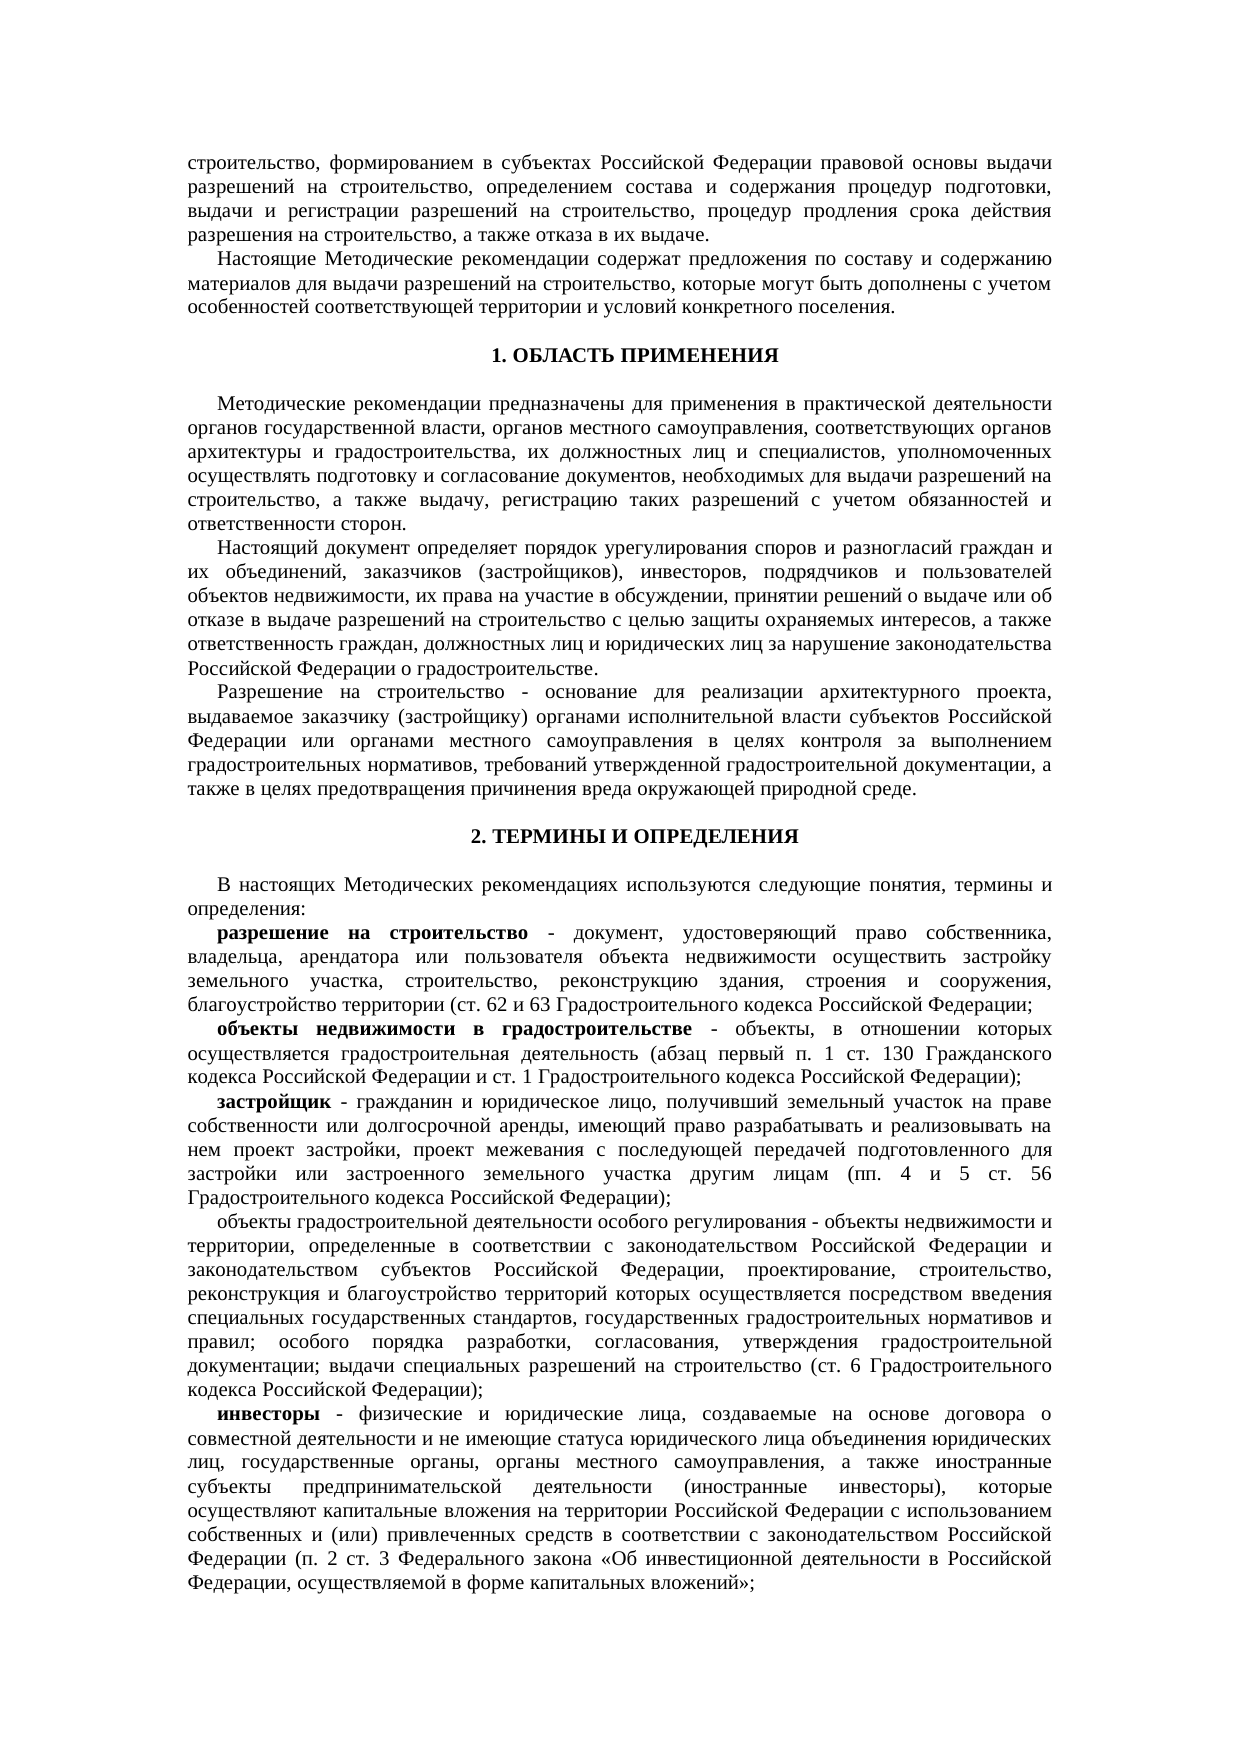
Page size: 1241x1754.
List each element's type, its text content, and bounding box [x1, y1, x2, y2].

text объекты градостроительной деятельности особого регулирования - объекты недвижимости и территории, определенные в соответствии с законодательством Российской Федерации и законодательством субъектов Российской Федерации, проектирование, строительство, реконструкция и благоустройство территорий которых осуществляется посредством введения специальных государственных стандартов, государственных градостроительных нормативов и правил; особого порядка разработки, согласования, утверждения градостроительной документации; выдачи специальных разрешений на строительство (ст. 6 Градостроительного кодекса Российской Федерации); [187, 1209, 1053, 1401]
text В настоящих Методических рекомендациях используются следующие понятия, термины и определения: [187, 872, 1053, 920]
text Разрешение на строительство - основание для реализации архитектурного проекта, выдаваемое заказчику (застройщику) органами исполнительной власти субъектов Российской Федерации или органами местного самоуправления в целях контроля за выполнением градостроительных нормативов, требований утвержденной градостроительной документации, а также в целях предотвращения причинения вреда окружающей природной среде. [187, 679, 1053, 800]
text инвесторы - физические и юридические лица, создаваемые на основе договора о совместной деятельности и не имеющие статуса юридического лица объединения юридических лиц, государственные органы, органы местного самоуправления, а также иностранные субъекты предпринимательской деятельности (иностранные инвесторы), которые осуществляют капитальные вложения на территории Российской Федерации с использованием собственных и (или) привлеченных средств в соответствии с законодательством Российской Федерации (п. 2 ст. 3 Федерального закона «Об инвестиционной деятельности в Российской Федерации, осуществляемой в форме капитальных вложений»; [187, 1401, 1053, 1594]
text застройщик - гражданин и юридическое лицо, получивший земельный участок на праве собственности или долгосрочной аренды, имеющий право разрабатывать и реализовывать на нем проект застройки, проект межевания с последующей передачей подготовленного для застройки или застроенного земельного участка другим лицам (пп. 4 и 5 ст. 56 Градостроительного кодекса Российской Федерации); [187, 1088, 1053, 1209]
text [187, 150, 1053, 246]
text 1. ОБЛАСТЬ ПРИМЕНЕНИЯ [187, 342, 1053, 367]
text Настоящий документ определяет порядок урегулирования споров и разногласий граждан и их объединений, заказчиков (застройщиков), инвесторов, подрядчиков и пользователей объектов недвижимости, их права на участие в обсуждении, принятии решений о выдаче или об отказе в выдаче разрешений на строительство с целью защиты охраняемых интересов, а также ответственность граждан, должностных лиц и юридических лиц за нарушение законодательства Российской Федерации о градостроительстве. [187, 535, 1053, 679]
text 2. ТЕРМИНЫ И ОПРЕДЕЛЕНИЯ [187, 824, 1053, 848]
text Настоящие Методические рекомендации содержат предложения по составу и содержанию материалов для выдачи разрешений на строительство, которые могут быть дополнены с учетом особенностей соответствующей территории и условий конкретного поселения. [187, 246, 1053, 318]
text объекты недвижимости в градостроительстве - объекты, в отношении которых осуществляется градостроительная деятельность (абзац первый п. 1 ст. 130 Гражданского кодекса Российской Федерации и ст. 1 Градостроительного кодекса Российской Федерации); [187, 1016, 1053, 1088]
text разрешение на строительство - документ, удостоверяющий право собственника, владельца, арендатора или пользователя объекта недвижимости осуществить застройку земельного участка, строительство, реконструкцию здания, строения и сооружения, благоустройство территории (ст. 62 и 63 Градостроительного кодекса Российской Федерации; [187, 920, 1053, 1016]
text Методические рекомендации предназначены для применения в практической деятельности органов государственной власти, органов местного самоуправления, соответствующих органов архитектуры и градостроительства, их должностных лиц и специалистов, уполномоченных осуществлять подготовку и согласование документов, необходимых для выдачи разрешений на строительство, а также выдачу, регистрацию таких разрешений с учетом обязанностей и ответственности сторон. [187, 391, 1053, 535]
